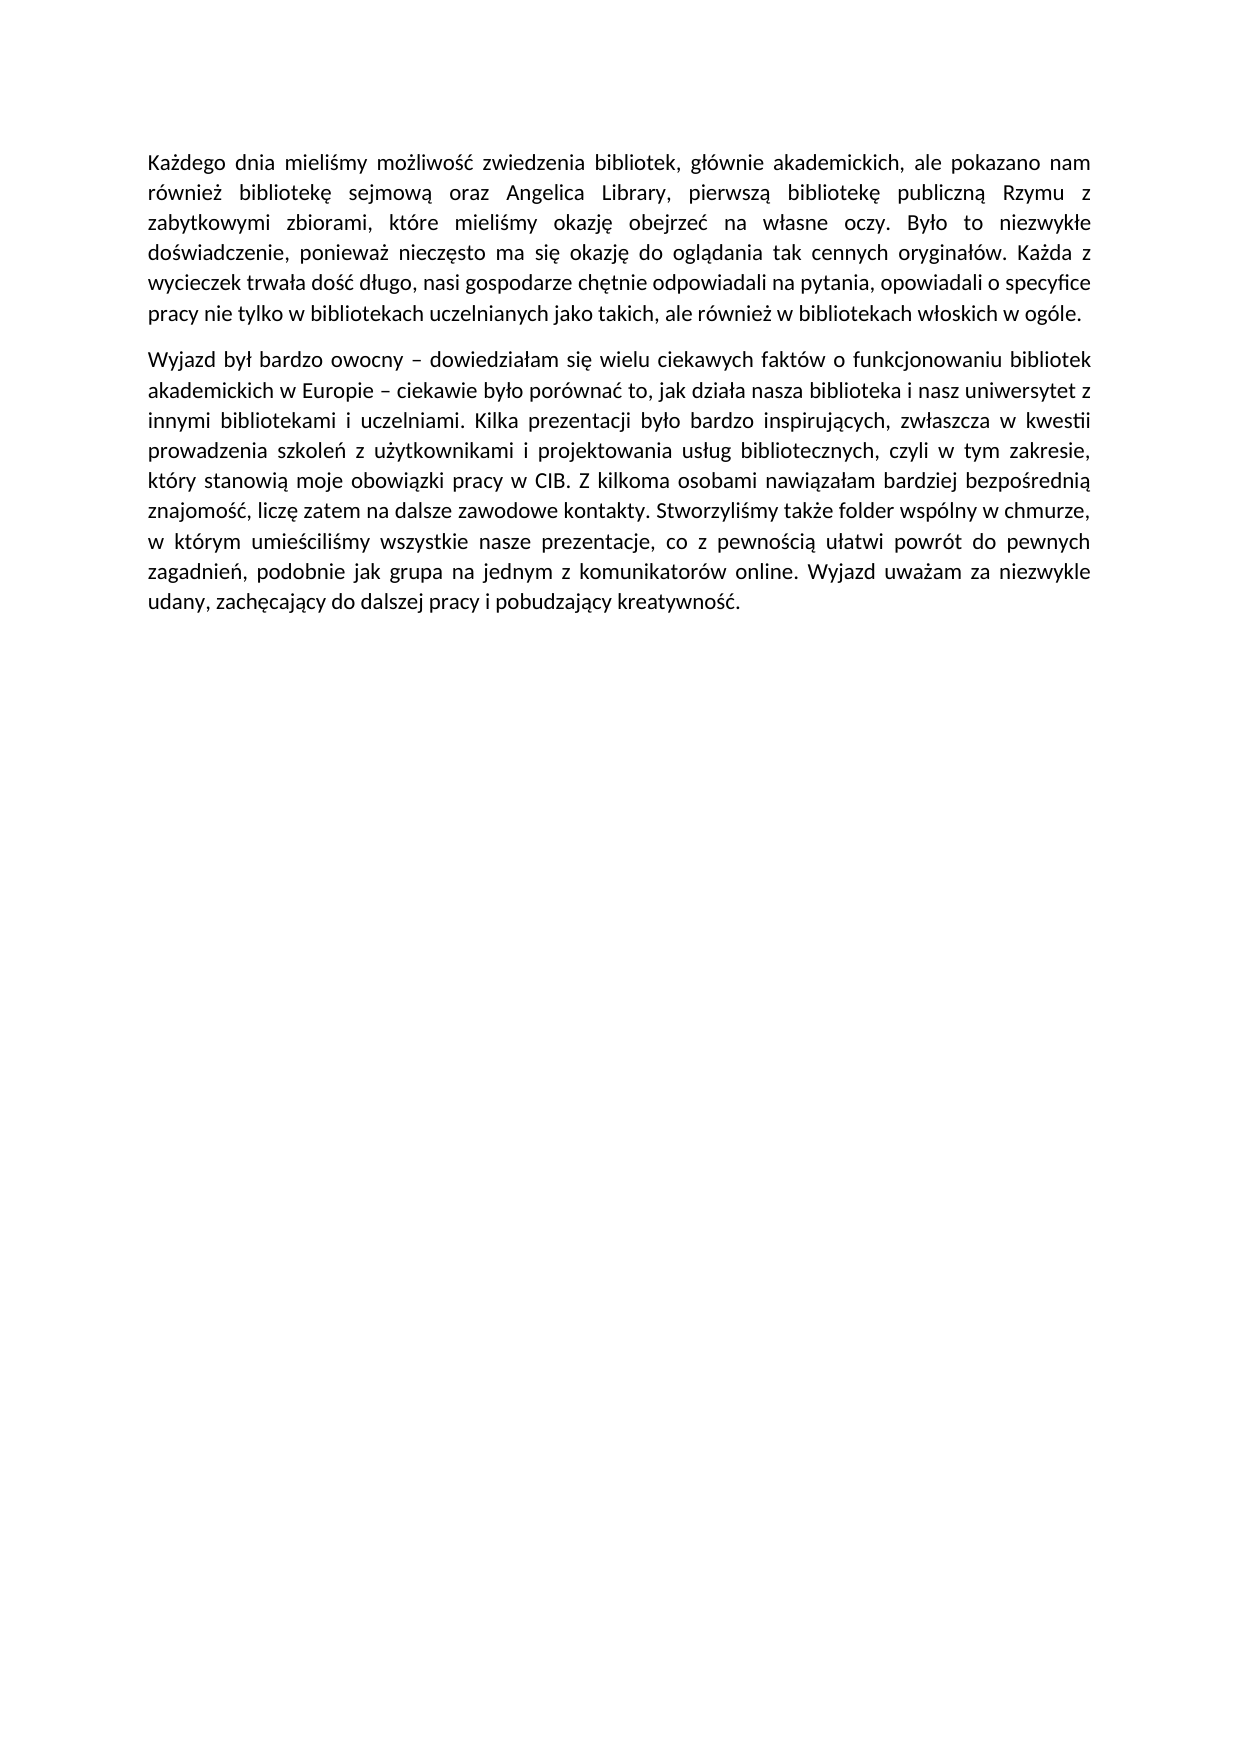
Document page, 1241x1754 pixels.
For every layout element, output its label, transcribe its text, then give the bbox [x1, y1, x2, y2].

text Wyjazd był bardzo owocny – dowiedziałam się wielu ciekawych faktów o funkcjonowaniu bibliotek akademickich w Europie – ciekawie było porównać to, jak działa nasza biblioteka i nasz uniwersytet z innymi bibliotekami i uczelniami. Kilka prezentacji było bardzo inspirujących, zwłaszcza w kwestii prowadzenia szkoleń z użytkownikami i projektowania usług bibliotecznych, czyli w tym zakresie, który stanowią moje obowiązki pracy w CIB. Z kilkoma osobami nawiązałam bardziej bezpośrednią znajomość, liczę zatem na dalsze zawodowe kontakty. Stworzyliśmy także folder wspólny w chmurze, w którym umieściliśmy wszystkie nasze prezentacje, co z pewnością ułatwi powrót do pewnych zagadnień, podobnie jak grupa na jednym z komunikatorów online. Wyjazd uważam za niezwykle udany, zachęcający do dalszej pracy i pobudzający kreatywność. [148, 346, 1093, 615]
text Każdego dnia mieliśmy możliwość zwiedzenia bibliotek, głównie akademickich, ale pokazano nam również bibliotekę sejmową oraz Angelica Library, pierwszą bibliotekę publiczną Rzymu z zabytkowymi zbiorami, które mieliśmy okazję obejrzeć na własne oczy. Było to niezwykłe doświadczenie, ponieważ nieczęsto ma się okazję do oglądania tak cennych oryginałów. Każda z wycieczek trwała dość długo, nasi gospodarze chętnie odpowiadali na pytania, opowiadali o specyfice pracy nie tylko w bibliotekach uczelnianych jako takich, ale również w bibliotekach włoskich w ogóle. [148, 148, 1093, 327]
